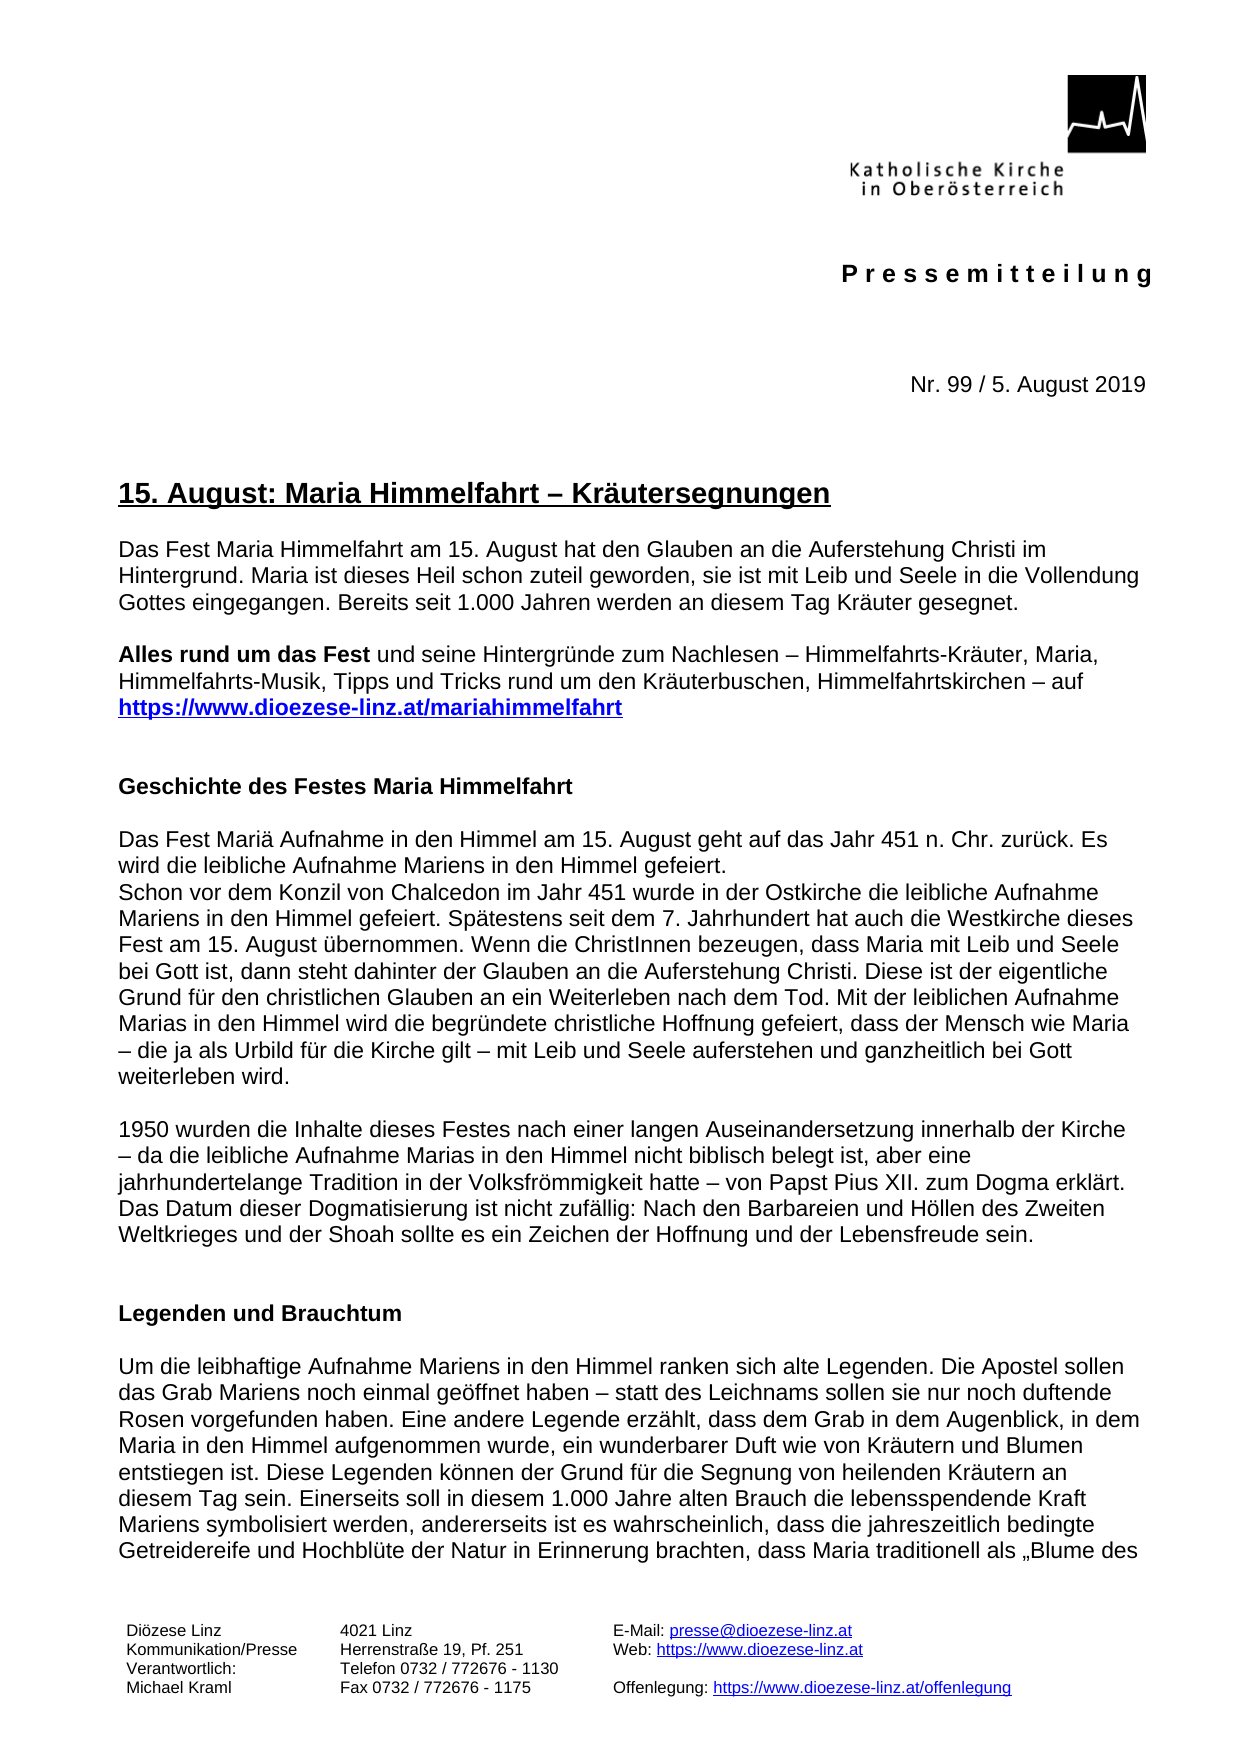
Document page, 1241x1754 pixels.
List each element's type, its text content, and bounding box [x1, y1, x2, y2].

text Schon vor dem Konzil von Chalcedon im Jahr 451 wurde in der Ostkirche die leibliche Aufnahme Mariens in den Himmel gefeiert. Spätestens seit dem 7. Jahrhundert hat auch die Westkirche dieses Fest am 15. August übernommen. Wenn die ChristInnen bezeugen, dass Maria mit Leib und Seele bei Gott ist, dann steht dahinter der Glauben an die Auferstehung Christi. Diese ist der eigentliche Grund für den christlichen Glauben an ein Weiterleben nach dem Tod. Mit der leiblichen Aufnahme Marias in den Himmel wird die begründete christliche Hoffnung gefeiert, dass der Mensch wie Maria – die ja als Urbild für die Kirche gilt – mit Leib und Seele auferstehen und ganzheitlich bei Gott weiterleben wird. [118, 879, 1146, 1089]
text 15. August: Maria Himmelfahrt – Kräutersegnungen [118, 476, 1146, 510]
text Das Fest Mariä Aufnahme in den Himmel am 15. August geht auf das Jahr 451 n. Chr. zurück. Es wird die leibliche Aufnahme Mariens in den Himmel gefeiert. [118, 826, 1146, 879]
text https://www.dioezese-linz.at/mariahimmelfahrt [118, 694, 1146, 721]
text Alles rund um das Fest und seine Hintergründe zum Nachlesen – Himmelfahrts-Kräuter, Maria, Himmelfahrts-Musik, Tipps und Tricks rund um den Kräuterbuschen, Himmelfahrtskirchen – auf [118, 641, 1146, 694]
picture [850, 75, 1146, 196]
text 1950 wurden die Inhalte dieses Festes nach einer langen Auseinandersetzung innerhalb der Kirche – da die leibliche Aufnahme Marias in den Himmel nicht biblisch belegt ist, aber eine jahrhundertelange Tradition in der Volksfrömmigkeit hatte – von Papst Pius XII. zum Dogma erklärt. Das Datum dieser Dogmatisierung ist nicht zufällig: Nach den Barbareien und Höllen des Zweiten Weltkrieges und der Shoah sollte es ein Zeichen der Hoffnung und der Lebensfreude sein. [118, 1116, 1146, 1248]
text Das Fest Maria Himmelfahrt am 15. August hat den Glauben an die Auferstehung Christi im Hintergrund. Maria ist dieses Heil schon zuteil geworden, sie ist mit Leib und Seele in die Vollendung Gottes eingegangen. Bereits seit 1.000 Jahren werden an diesem Tag Kräuter gesegnet. [118, 536, 1146, 615]
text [118, 1353, 1146, 1564]
text Legenden und Brauchtum [118, 1300, 1146, 1327]
text Nr. 99 / 5. August 2019 [118, 371, 1146, 397]
text Geschichte des Festes Maria Himmelfahrt [118, 773, 1146, 799]
